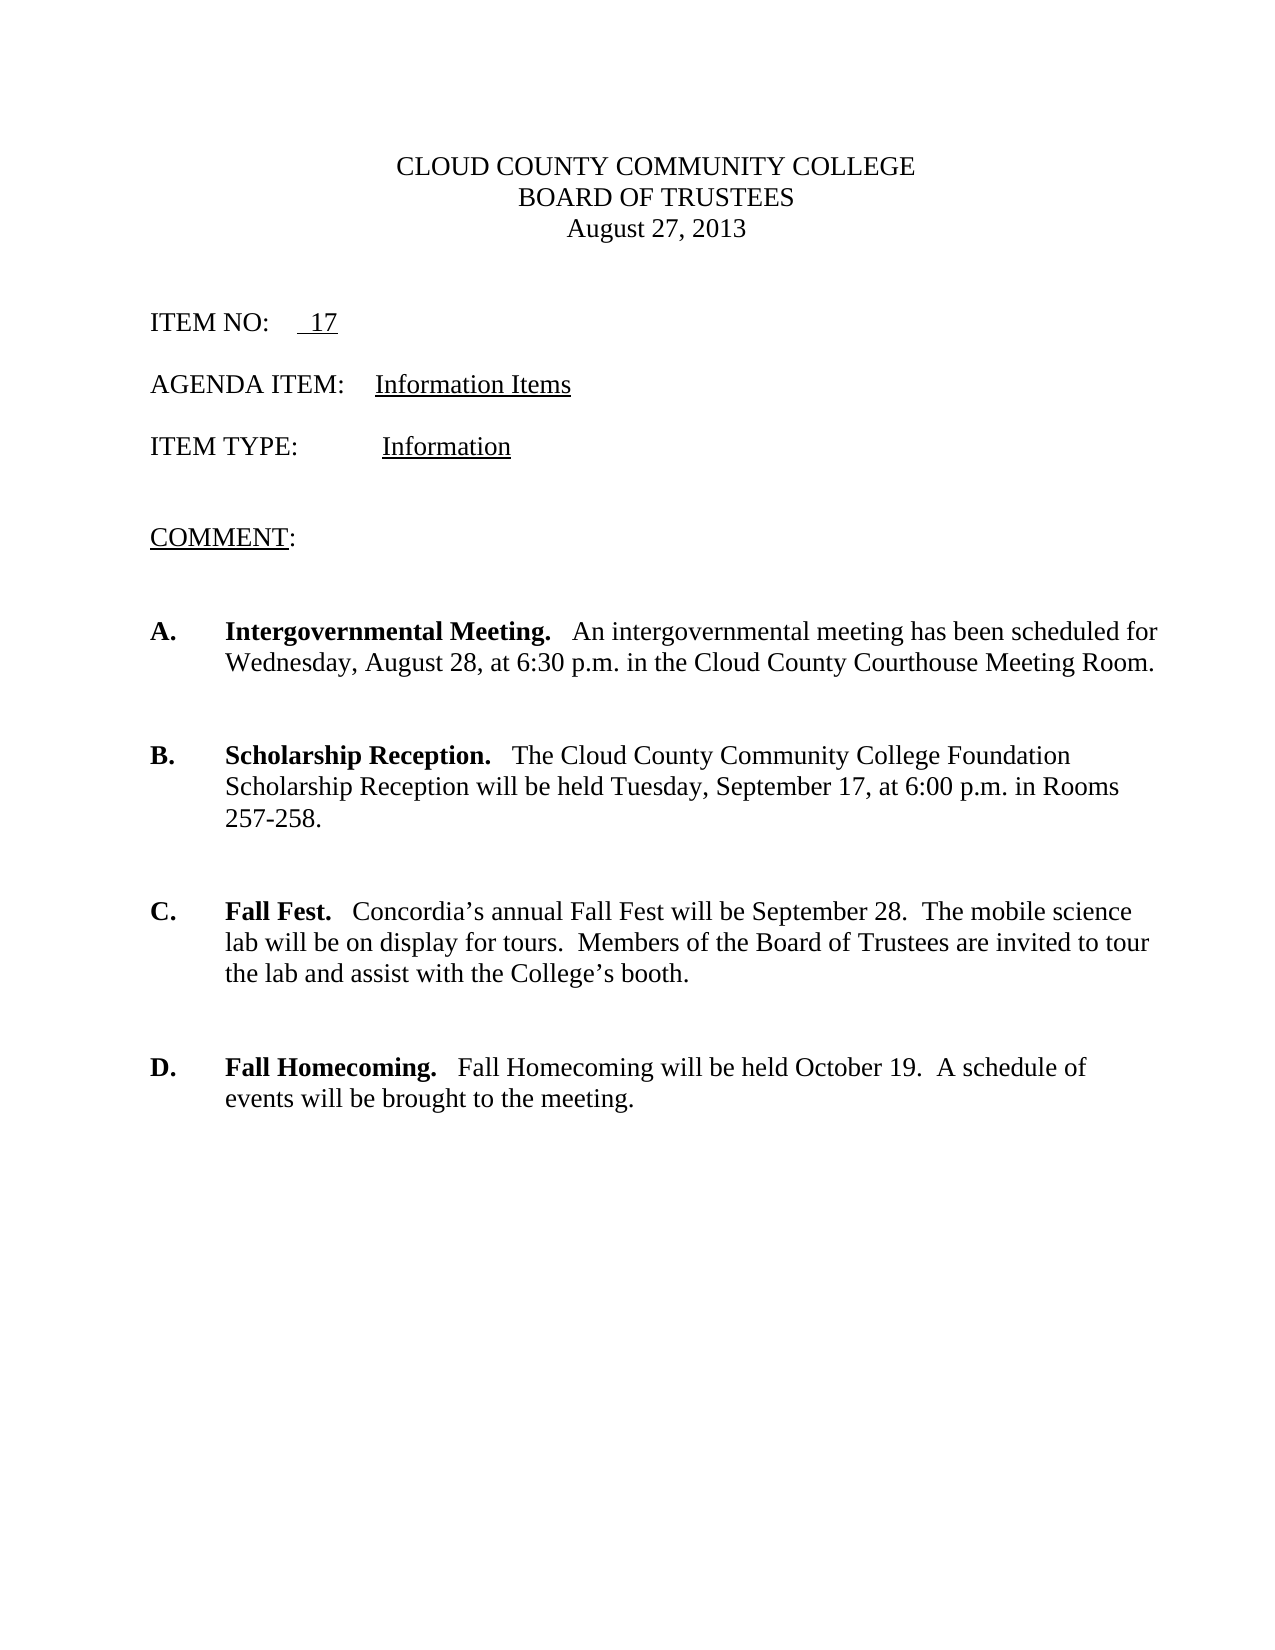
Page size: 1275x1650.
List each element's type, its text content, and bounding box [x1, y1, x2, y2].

text ITEM TYPE: Information [150, 430, 1162, 461]
text ITEM NO: 17 [150, 306, 1162, 337]
text D. Fall Homecoming. Fall Homecoming will be held October 19. A schedule of events will be brought to the meeting. [150, 1051, 1162, 1113]
text BOARD OF TRUSTEES [150, 181, 1162, 212]
list Intergovernmental Meeting. An intergovernmental meeting has been scheduled for Wednesday, August 28, at 6:30 p.m. in the Cloud County Courthouse Meeting Room. [150, 615, 1162, 677]
text AGENDA ITEM: Information Items [150, 368, 1162, 399]
list Scholarship Reception. The Cloud County Community College Foundation Scholarship Reception will be held Tuesday, September 17, at 6:00 p.m. in Rooms 257-258. [150, 739, 1162, 833]
text COMMENT: [150, 521, 1162, 552]
text CLOUD COUNTY COMMUNITY COLLEGE [150, 150, 1162, 181]
text C. Fall Fest. Concordia’s annual Fall Fest will be September 28. The mobile science lab will be on display for tours. Members of the Board of Trustees are invited to tour the lab and assist with the College’s booth. [150, 895, 1162, 988]
text August 27, 2013 [150, 212, 1162, 243]
